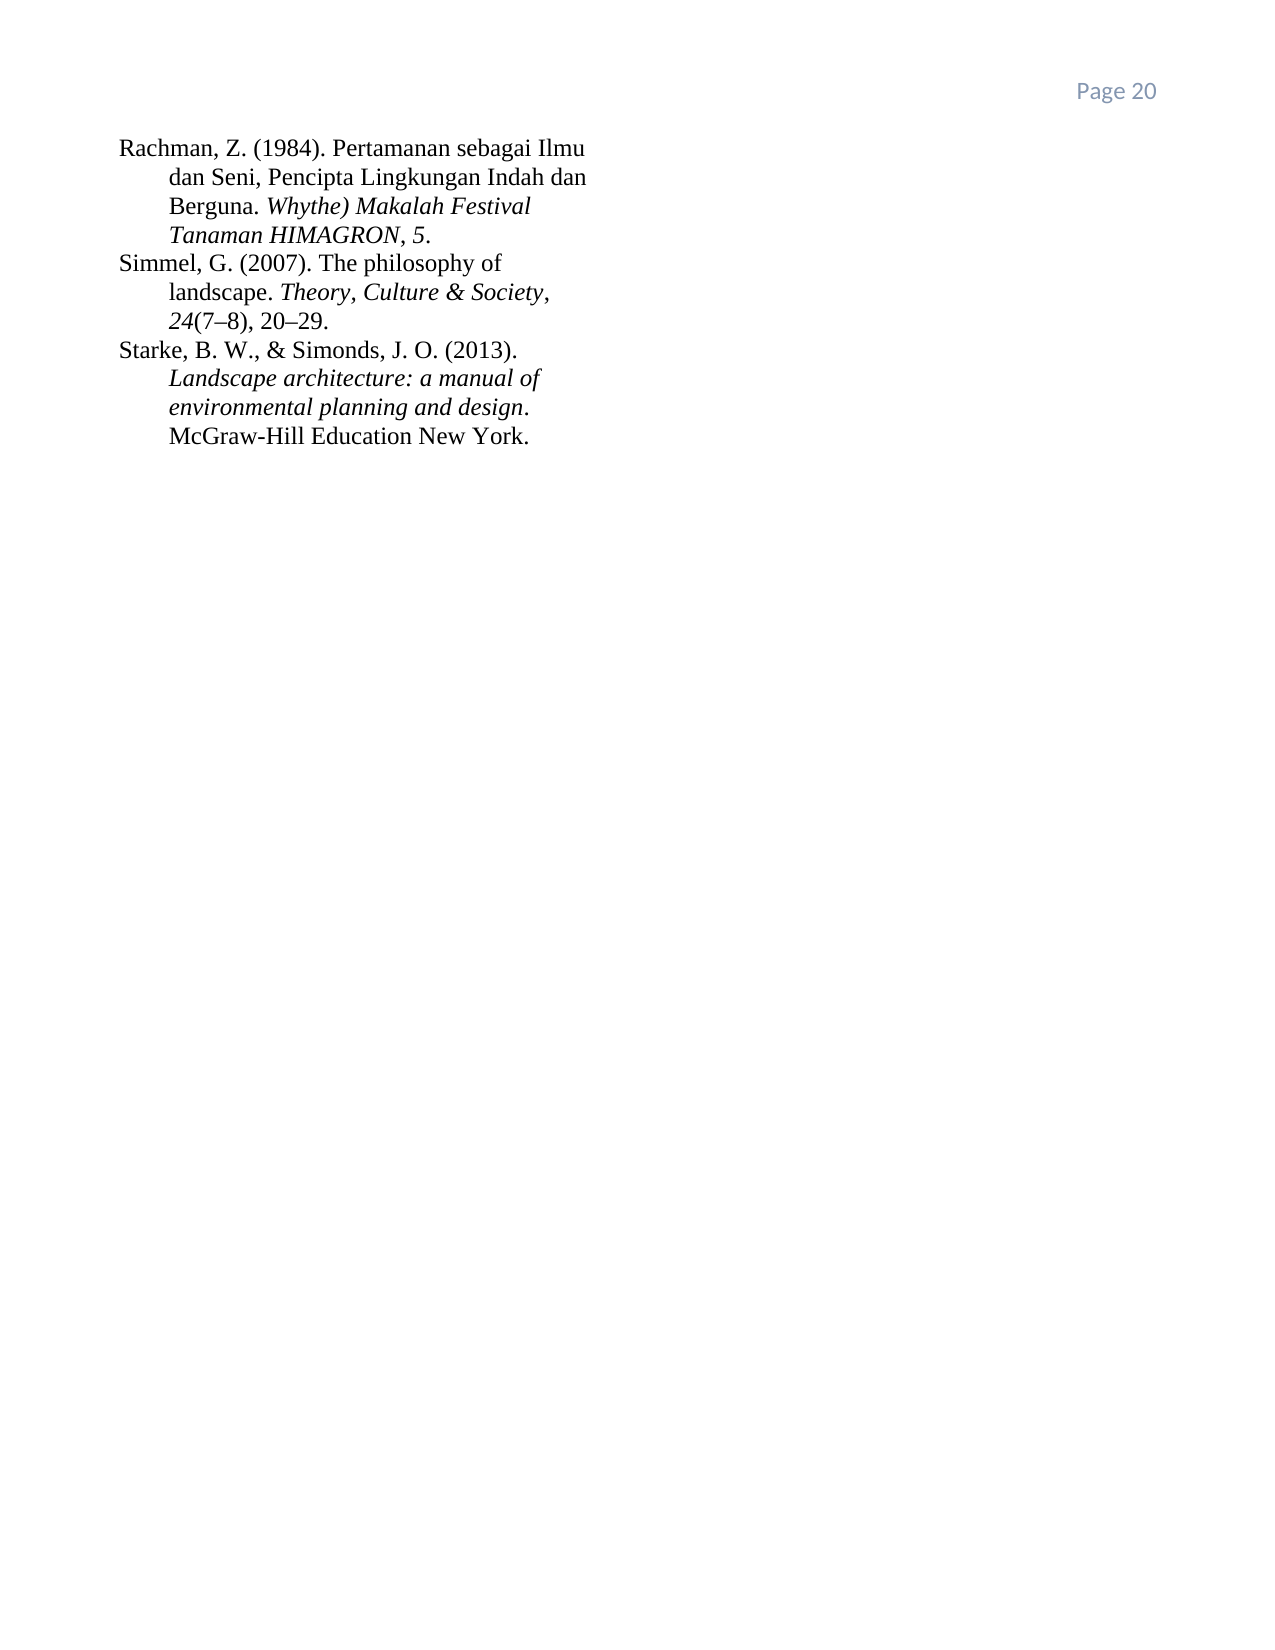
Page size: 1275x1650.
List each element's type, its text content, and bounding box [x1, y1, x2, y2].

text Rachman, Z. (1984). Pertamanan sebagai Ilmu dan Seni, Pencipta Lingkungan Indah dan Berguna. Whythe) Makalah Festival Tanaman HIMAGRON, 5. [118, 133, 600, 248]
text Starke, B. W., & Simonds, J. O. (2013). Landscape architecture: a manual of environmental planning and design. McGraw-Hill Education New York. [118, 335, 600, 450]
text Simmel, G. (2007). The philosophy of landscape. Theory, Culture & Society, 24(7–8), 20–29. [118, 248, 600, 335]
